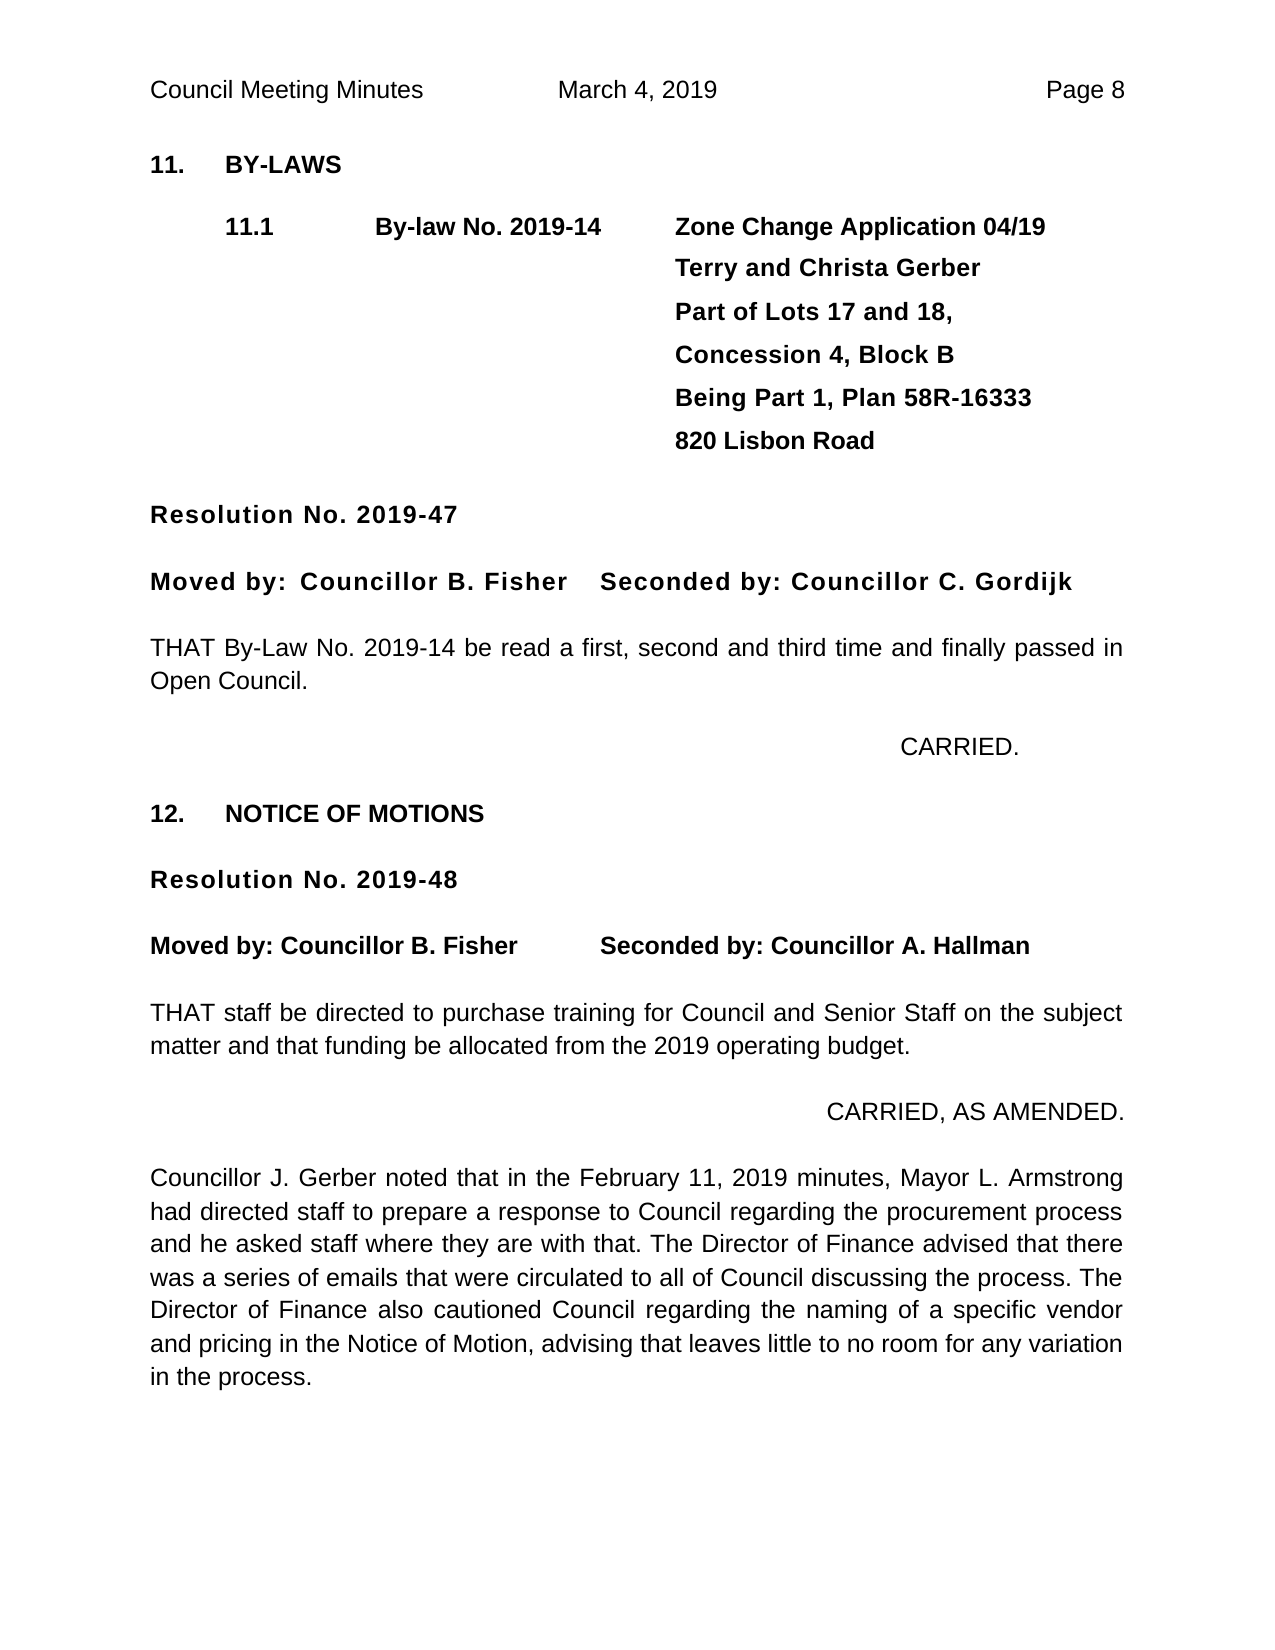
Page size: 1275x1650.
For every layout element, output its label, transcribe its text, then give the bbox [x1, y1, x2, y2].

text CARRIED. [225, 732, 1125, 761]
subtitle 11. BY-LAWS [150, 150, 1125, 179]
subtitle Resolution No. 2019-47 [150, 500, 1125, 529]
text THAT staff be directed to purchase training for Council and Senior Staff on the subject matter and that funding be allocated from the 2019 operating budget. [150, 998, 1125, 1059]
text Concession 4, Block B [675, 339, 1125, 368]
text Councillor J. Gerber noted that in the February 11, 2019 minutes, Mayor L. Armstrong had directed staff to prepare a response to Council regarding the procurement process and he asked staff where they are with that. The Director of Finance advised that there was a series of emails that were circulated to all of Council discussing the process. The Director of Finance also cautioned Council regarding the naming of a specific vendor and pricing in the Notice of Motion, advising that leaves little to no room for any variation in the process. [150, 1163, 1125, 1390]
text Moved by: Councillor B. Fisher Seconded by: Councillor A. Hallman [150, 931, 1125, 960]
text Part of Lots 17 and 18, [675, 296, 1125, 325]
subtitle 11.1 By-law No. 2019-14 Zone Change Application 04/19 [225, 212, 1125, 241]
text Being Part 1, Plan 58R-16333 [675, 383, 1125, 411]
text 820 Lisbon Road [675, 426, 1125, 454]
text CARRIED, AS AMENDED. [150, 1097, 1125, 1126]
text THAT By-Law No. 2019-14 be read a first, second and third time and finally passed in Open Council. [150, 633, 1125, 695]
text Terry and Christa Gerber [675, 253, 1125, 282]
subtitle Resolution No. 2019-48 [150, 865, 1125, 894]
text 12. NOTICE OF MOTIONS [150, 799, 1125, 827]
subtitle Moved by: Councillor B. Fisher Seconded by: Councillor C. Gordijk [150, 567, 1125, 595]
